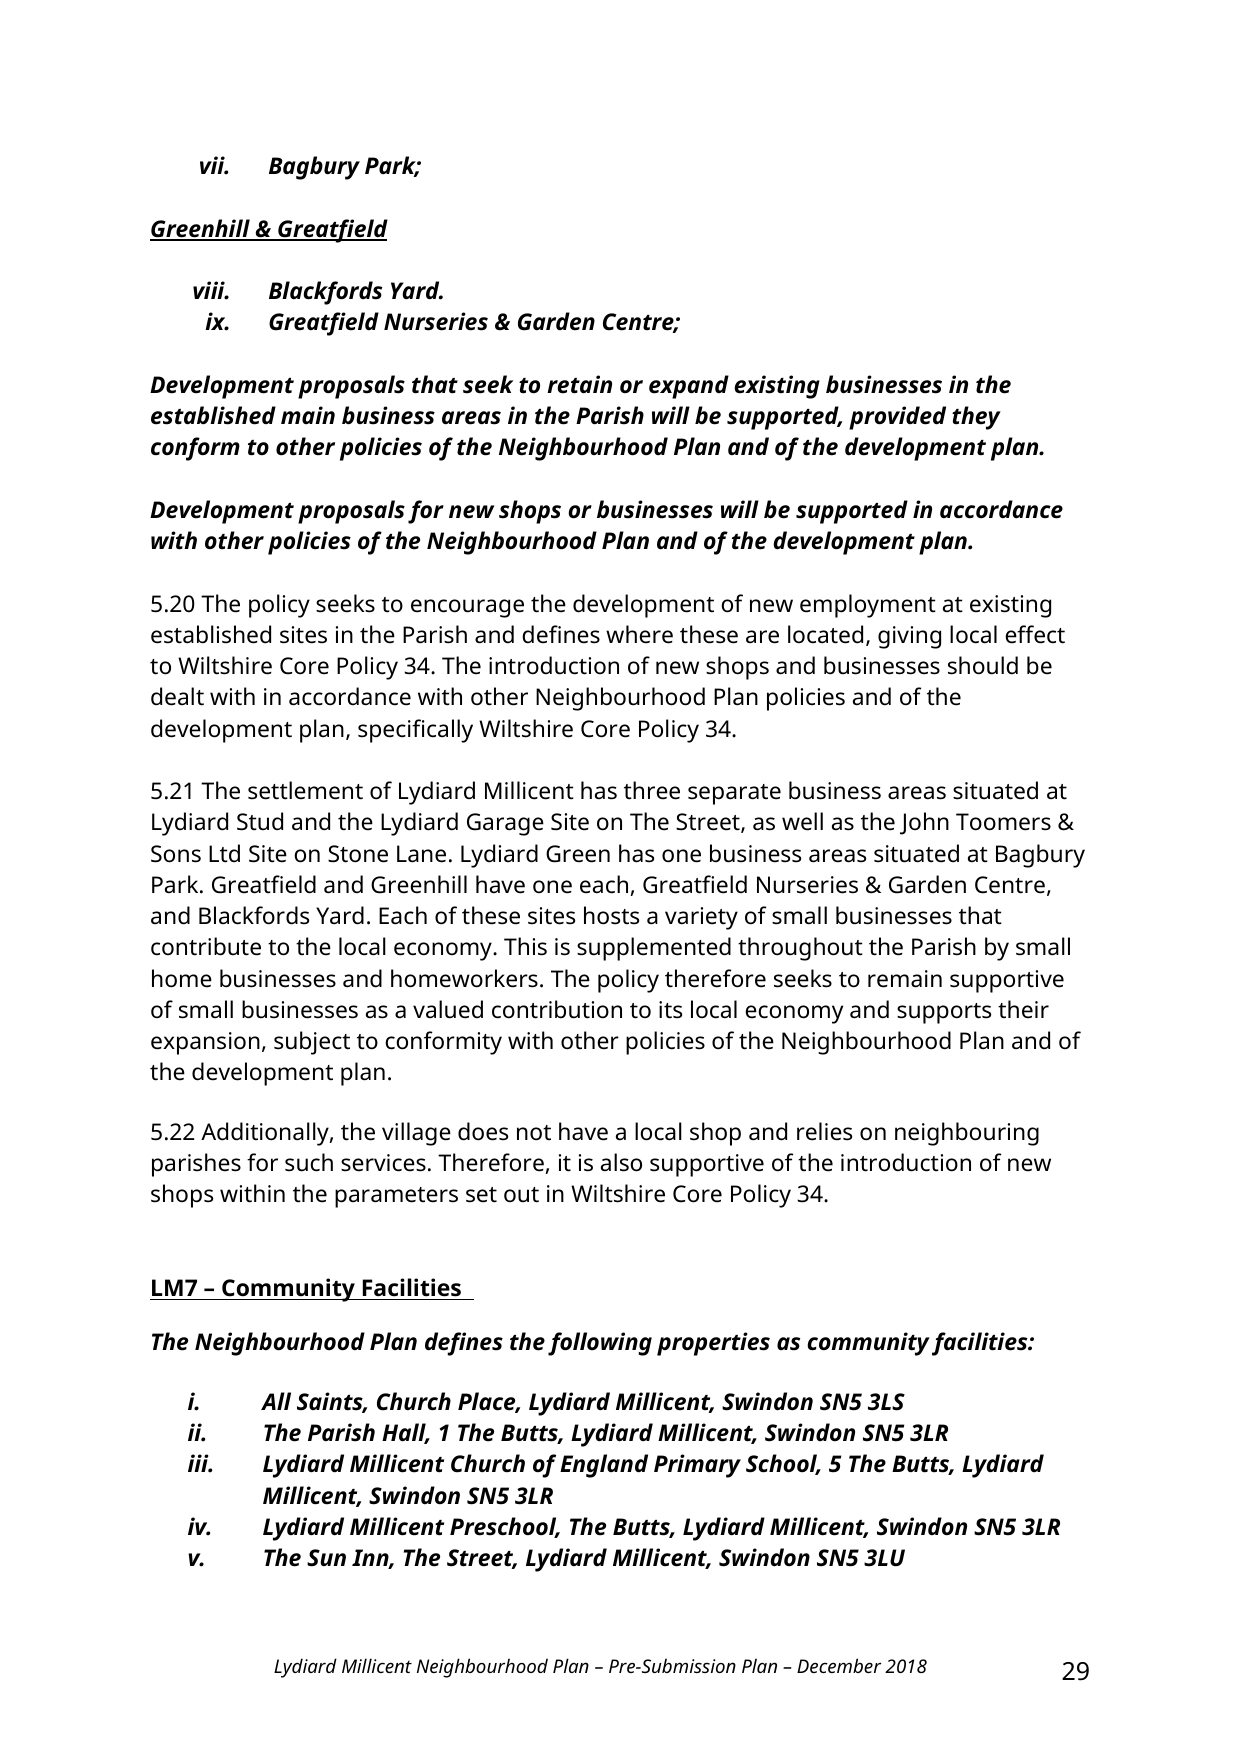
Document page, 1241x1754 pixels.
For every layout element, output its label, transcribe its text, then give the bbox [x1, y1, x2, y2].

text Development proposals that seek to retain or expand existing businesses in the established main business areas in the Parish will be supported, provided they conform to other policies of the Neighbourhood Plan and of the development plan. [150, 369, 1090, 462]
list All Saints, Church Place, Lydiard Millicent, Swindon SN5 3LS [187, 1386, 1090, 1417]
list Lydiard Millicent Preschool, The Butts, Lydiard Millicent, Swindon SN5 3LR [187, 1511, 1090, 1542]
list Bagbury Park; [231, 150, 1090, 181]
text 5.22 Additionally, the village does not have a local shop and relies on neighbouring parishes for such services. Therefore, it is also supportive of the introduction of new shops within the parameters set out in Wiltshire Core Policy 34. [150, 1116, 1090, 1210]
text The Neighbourhood Plan defines the following properties as community facilities: [150, 1326, 1090, 1357]
text 5.20 The policy seeks to encourage the development of new employment at existing established sites in the Parish and defines where these are located, giving local effect to Wiltshire Core Policy 34. The introduction of new shops and businesses should be dealt with in accordance with other Neighbourhood Plan policies and of the development plan, specifically Wiltshire Core Policy 34. [150, 587, 1090, 744]
list Lydiard Millicent Church of England Primary School, 5 The Butts, Lydiard Millicent, Swindon SN5 3LR [187, 1448, 1090, 1511]
list The Parish Hall, 1 The Butts, Lydiard Millicent, Swindon SN5 3LR [187, 1417, 1090, 1448]
list Greatfield Nurseries & Garden Centre; [231, 306, 1090, 337]
text 5.21 The settlement of Lydiard Millicent has three separate business areas situated at Lydiard Stud and the Lydiard Garage Site on The Street, as well as the John Toomers & Sons Ltd Site on Stone Lane. Lydiard Green has one business areas situated at Bagbury Park. Greatfield and Greenhill have one each, Greatfield Nurseries & Garden Centre, and Blackfords Yard. Each of these sites hosts a variety of small businesses that contribute to the local economy. This is supplemented throughout the Parish by small home businesses and homeworkers. The policy therefore seeks to remain supportive of small businesses as a valued contribution to its local economy and supports their expansion, subject to conformity with other policies of the Neighbourhood Plan and of the development plan. [150, 775, 1090, 1087]
list Blackfords Yard. [231, 275, 1090, 306]
text LM7 – Community Facilities [150, 1272, 1090, 1303]
text Greenhill & Greatfield [150, 212, 1090, 244]
list The Sun Inn, The Street, Lydiard Millicent, Swindon SN5 3LU [187, 1542, 1090, 1573]
text Development proposals for new shops or businesses will be supported in accordance with other policies of the Neighbourhood Plan and of the development plan. [150, 494, 1090, 556]
